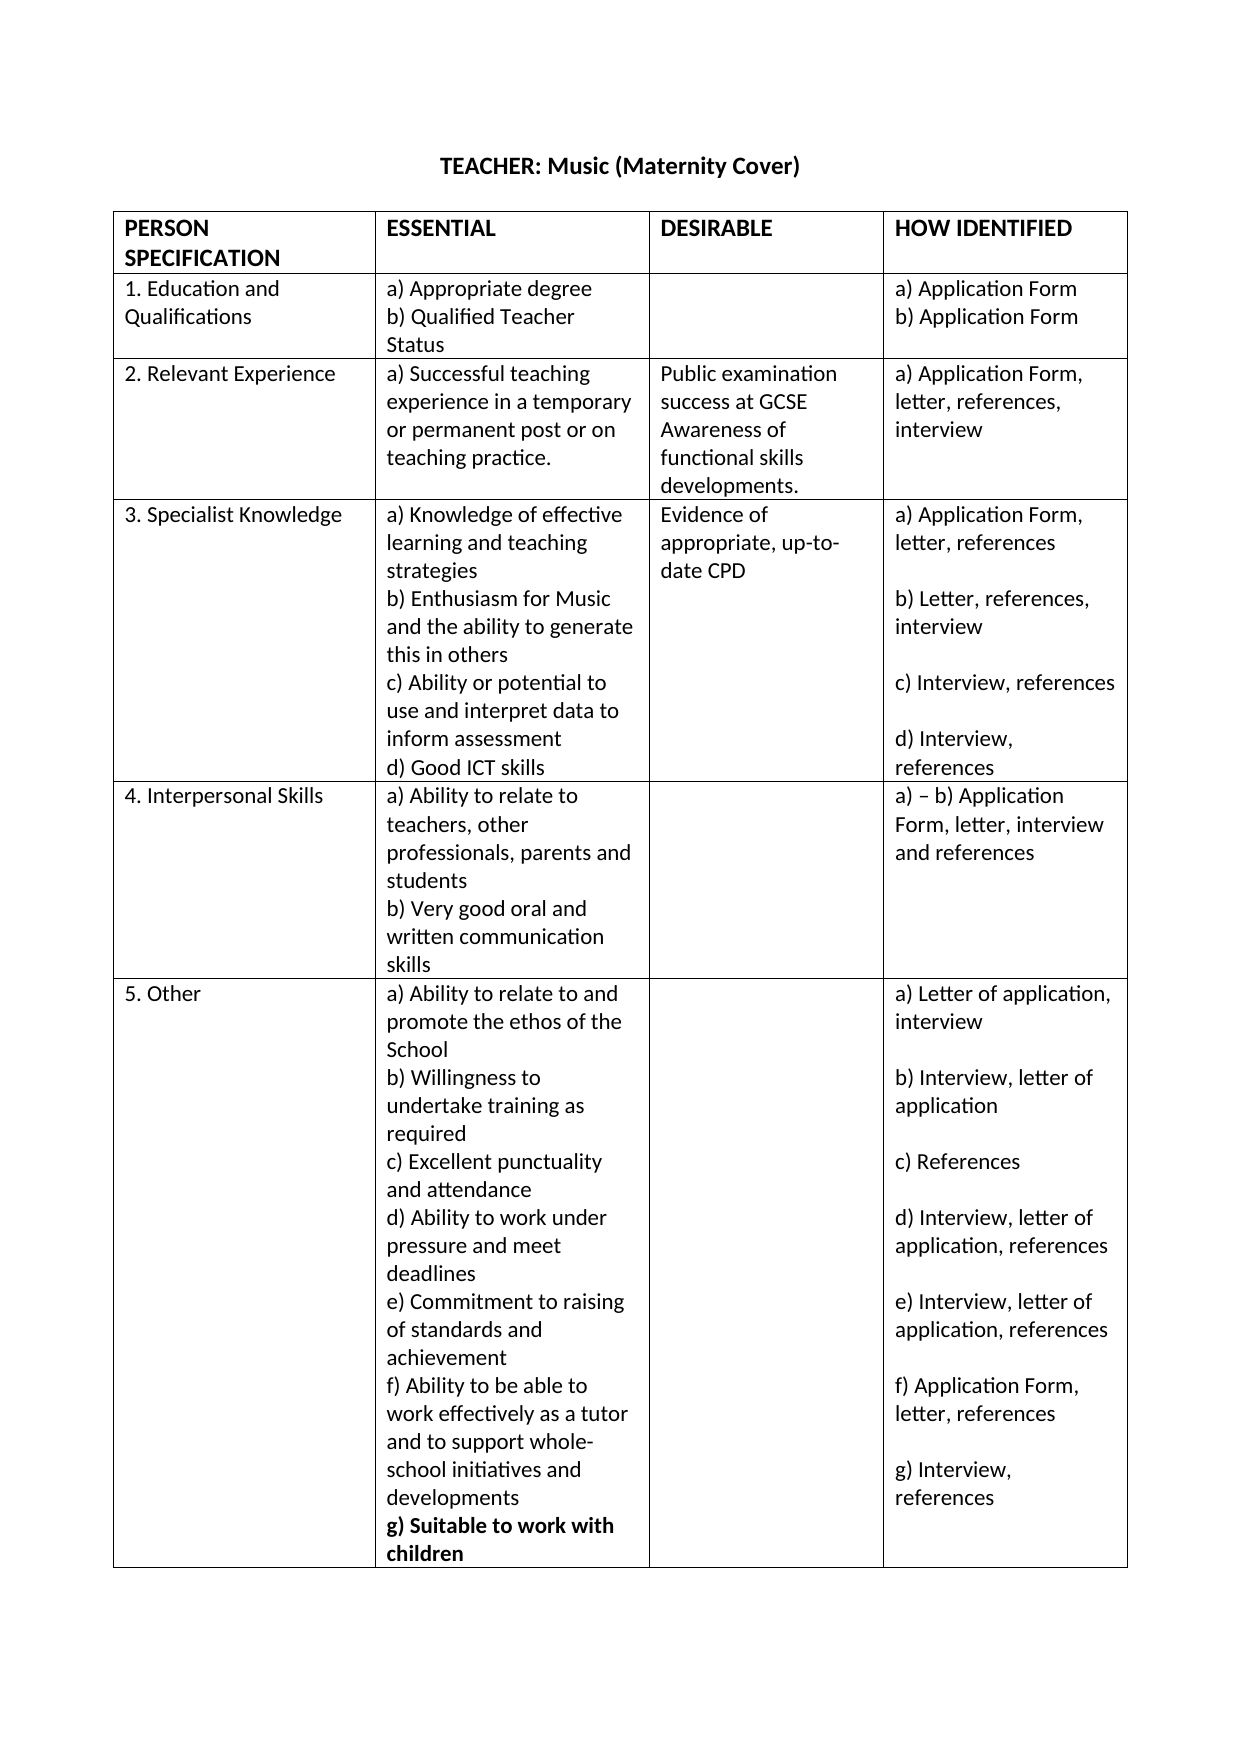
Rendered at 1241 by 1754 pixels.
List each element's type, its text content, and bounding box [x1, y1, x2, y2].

table_cell a) Ability to relate to teachers, other professionals, parents and students b) Very good oral and written communication skills [376, 782, 649, 978]
table_cell 2. Relevant Experience [114, 359, 375, 499]
table_cell a) Successful teaching experience in a temporary or permanent post or on teaching practice. [376, 359, 649, 499]
table_cell a) – b) Application Form, letter, interview and references [884, 782, 1127, 978]
table_cell 4. Interpersonal Skills [114, 782, 375, 978]
table_header ESSENTIAL [376, 212, 649, 273]
table_cell 3. Specialist Knowledge [114, 500, 375, 781]
table_cell a) Application Form b) Application Form [884, 274, 1127, 358]
table_header HOW IDENTIFIED [884, 212, 1127, 273]
table_cell a) Application Form, letter, references b) Letter, references, interview c) Interview, references d) Interview, references [884, 500, 1127, 781]
table_cell a) Ability to relate to and promote the ethos of the School b) Willingness to undertake training as required c) Excellent punctuality and attendance d) Ability to work under pressure and meet deadlines e) Commitment to raising of standards and achievement f) Ability to be able to work effectively as a tutor and to support whole-school initiatives and developments g) Suitable to work with children [376, 979, 649, 1567]
table_cell 5. Other [114, 979, 375, 1567]
table_cell [650, 782, 883, 978]
table_cell a) Application Form, letter, references, interview [884, 359, 1127, 499]
table_cell [650, 274, 883, 358]
table_cell a) Letter of application, interview b) Interview, letter of application c) References d) Interview, letter of application, references e) Interview, letter of application, references f) Application Form, letter, references g) Interview, references [884, 979, 1127, 1567]
table_cell Evidence of appropriate, up-to-date CPD [650, 500, 883, 781]
table_cell [650, 979, 883, 1567]
table_header PERSON SPECIFICATION [114, 212, 375, 273]
table_cell a) Knowledge of effective learning and teaching strategies b) Enthusiasm for Music and the ability to generate this in others c) Ability or potential to use and interpret data to inform assessment d) Good ICT skills [376, 500, 649, 781]
table_header DESIRABLE [650, 212, 883, 273]
table_cell a) Appropriate degree b) Qualified Teacher Status [376, 274, 649, 358]
table_cell 1. Education and Qualifications [114, 274, 375, 358]
text TEACHER: Music (Maternity Cover) [112, 150, 1128, 181]
table_cell Public examination success at GCSE Awareness of functional skills developments. [650, 359, 883, 499]
